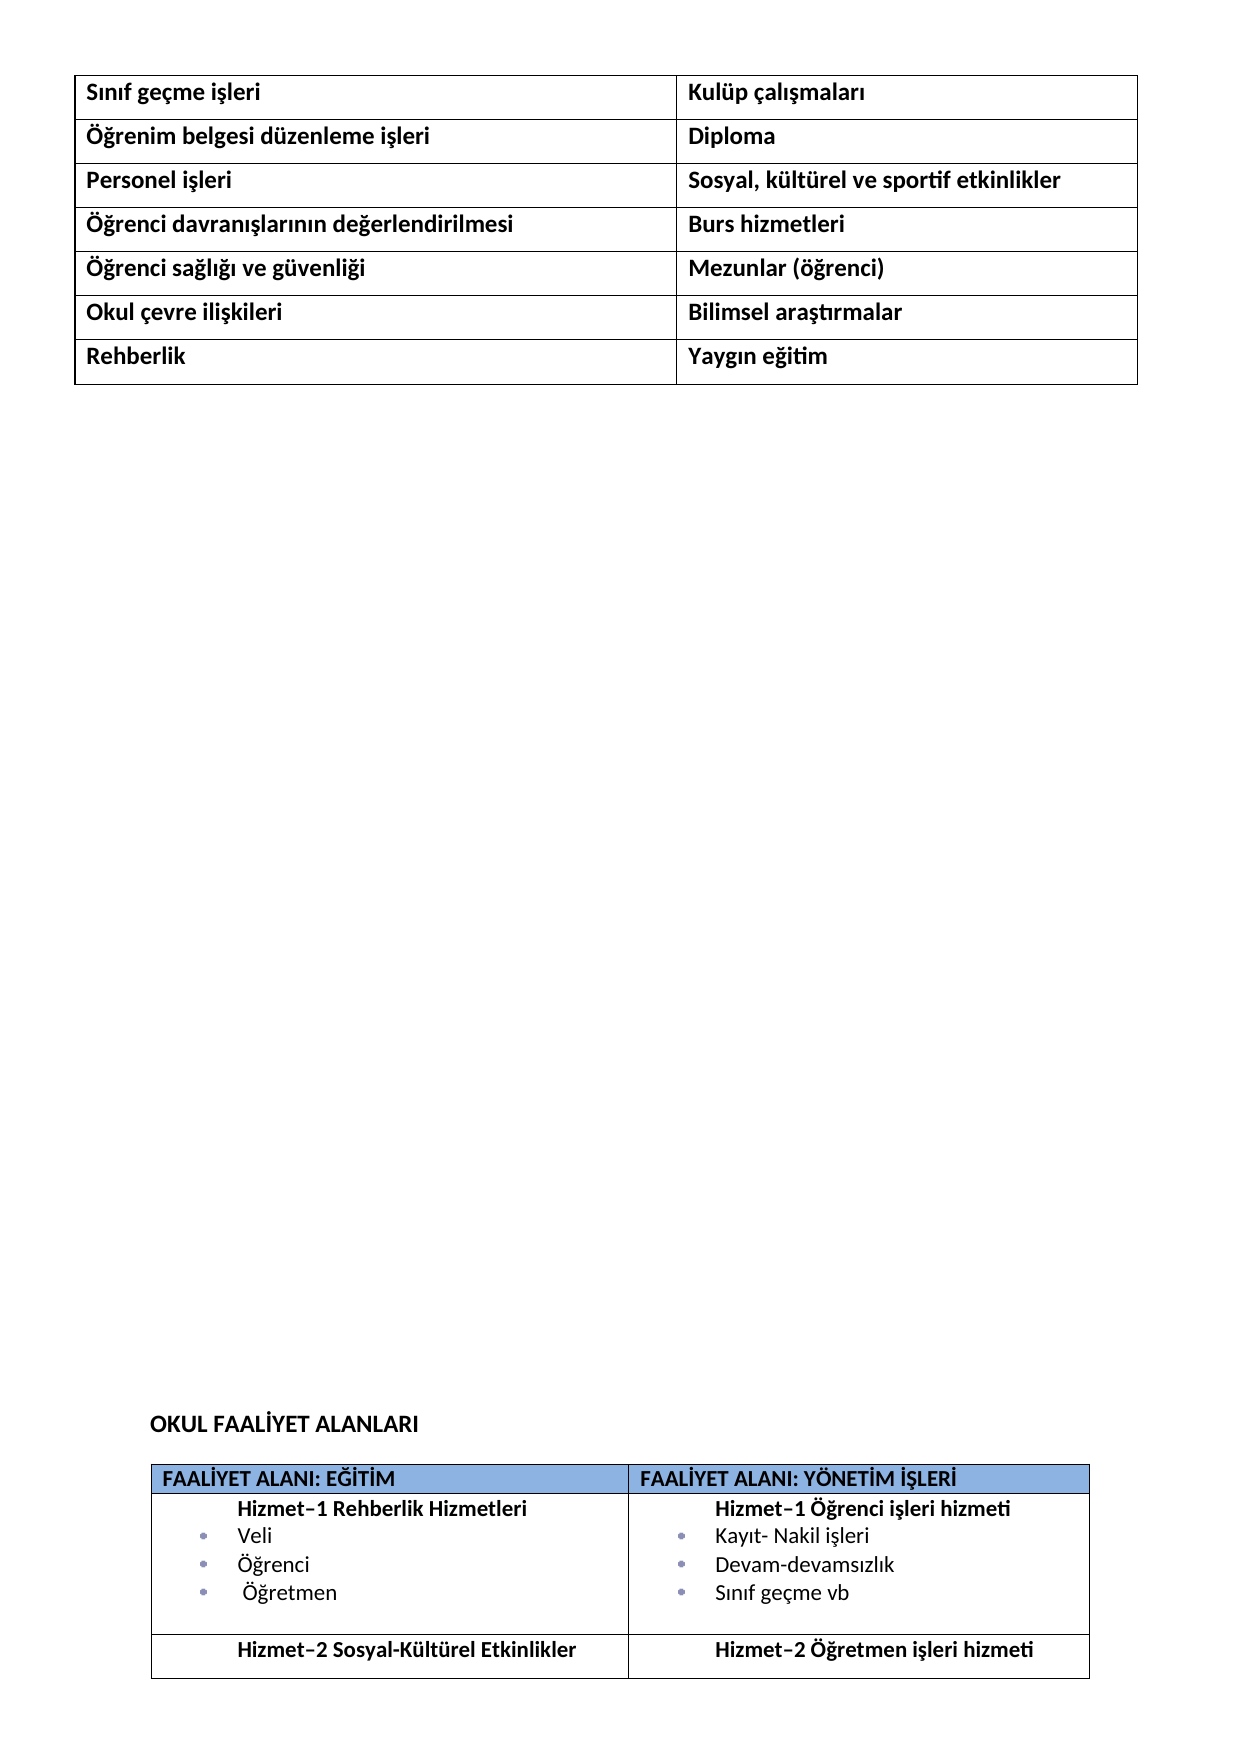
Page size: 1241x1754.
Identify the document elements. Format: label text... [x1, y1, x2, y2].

table_cell Öğrenci davranışlarının değerlendirilmesi [76, 208, 676, 251]
picture [678, 1527, 685, 1544]
table_cell Kulüp çalışmaları [677, 76, 1137, 119]
table_header FAALİYET ALANI: YÖNETİM İŞLERİ [629, 1465, 1089, 1493]
picture [200, 1527, 207, 1544]
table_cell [152, 1635, 628, 1678]
table_header FAALİYET ALANI: EĞİTİM [152, 1465, 628, 1493]
table_cell Hizmet–1 Öğrenci işleri hizmeti Kayıt- Nakil işleri Devam-devamsızlık Sınıf geçme vb [629, 1494, 1089, 1634]
text OKUL FAALİYET ALANLARI [150, 1408, 1165, 1438]
table_cell Hizmet–1 Rehberlik Hizmetleri Veli Öğrenci Öğretmen [152, 1494, 628, 1634]
table_cell Sosyal, kültürel ve sportif etkinlikler [677, 164, 1137, 207]
picture [200, 1555, 207, 1572]
picture [200, 1583, 207, 1600]
table_cell Burs hizmetleri [677, 208, 1137, 251]
table_cell Personel işleri [76, 164, 676, 207]
table_cell Rehberlik [76, 340, 676, 383]
table_cell Bilimsel araştırmalar [677, 296, 1137, 339]
table_cell Sınıf geçme işleri [76, 76, 676, 119]
table_cell Mezunlar (öğrenci) [677, 252, 1137, 295]
table_cell Okul çevre ilişkileri [76, 296, 676, 339]
table_cell Diploma [677, 120, 1137, 163]
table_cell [629, 1635, 1089, 1678]
table_cell Yaygın eğitim [677, 340, 1137, 383]
table_cell Öğrenim belgesi düzenleme işleri [76, 120, 676, 163]
picture [678, 1555, 685, 1572]
table_cell Öğrenci sağlığı ve güvenliği [76, 252, 676, 295]
picture [678, 1583, 685, 1600]
